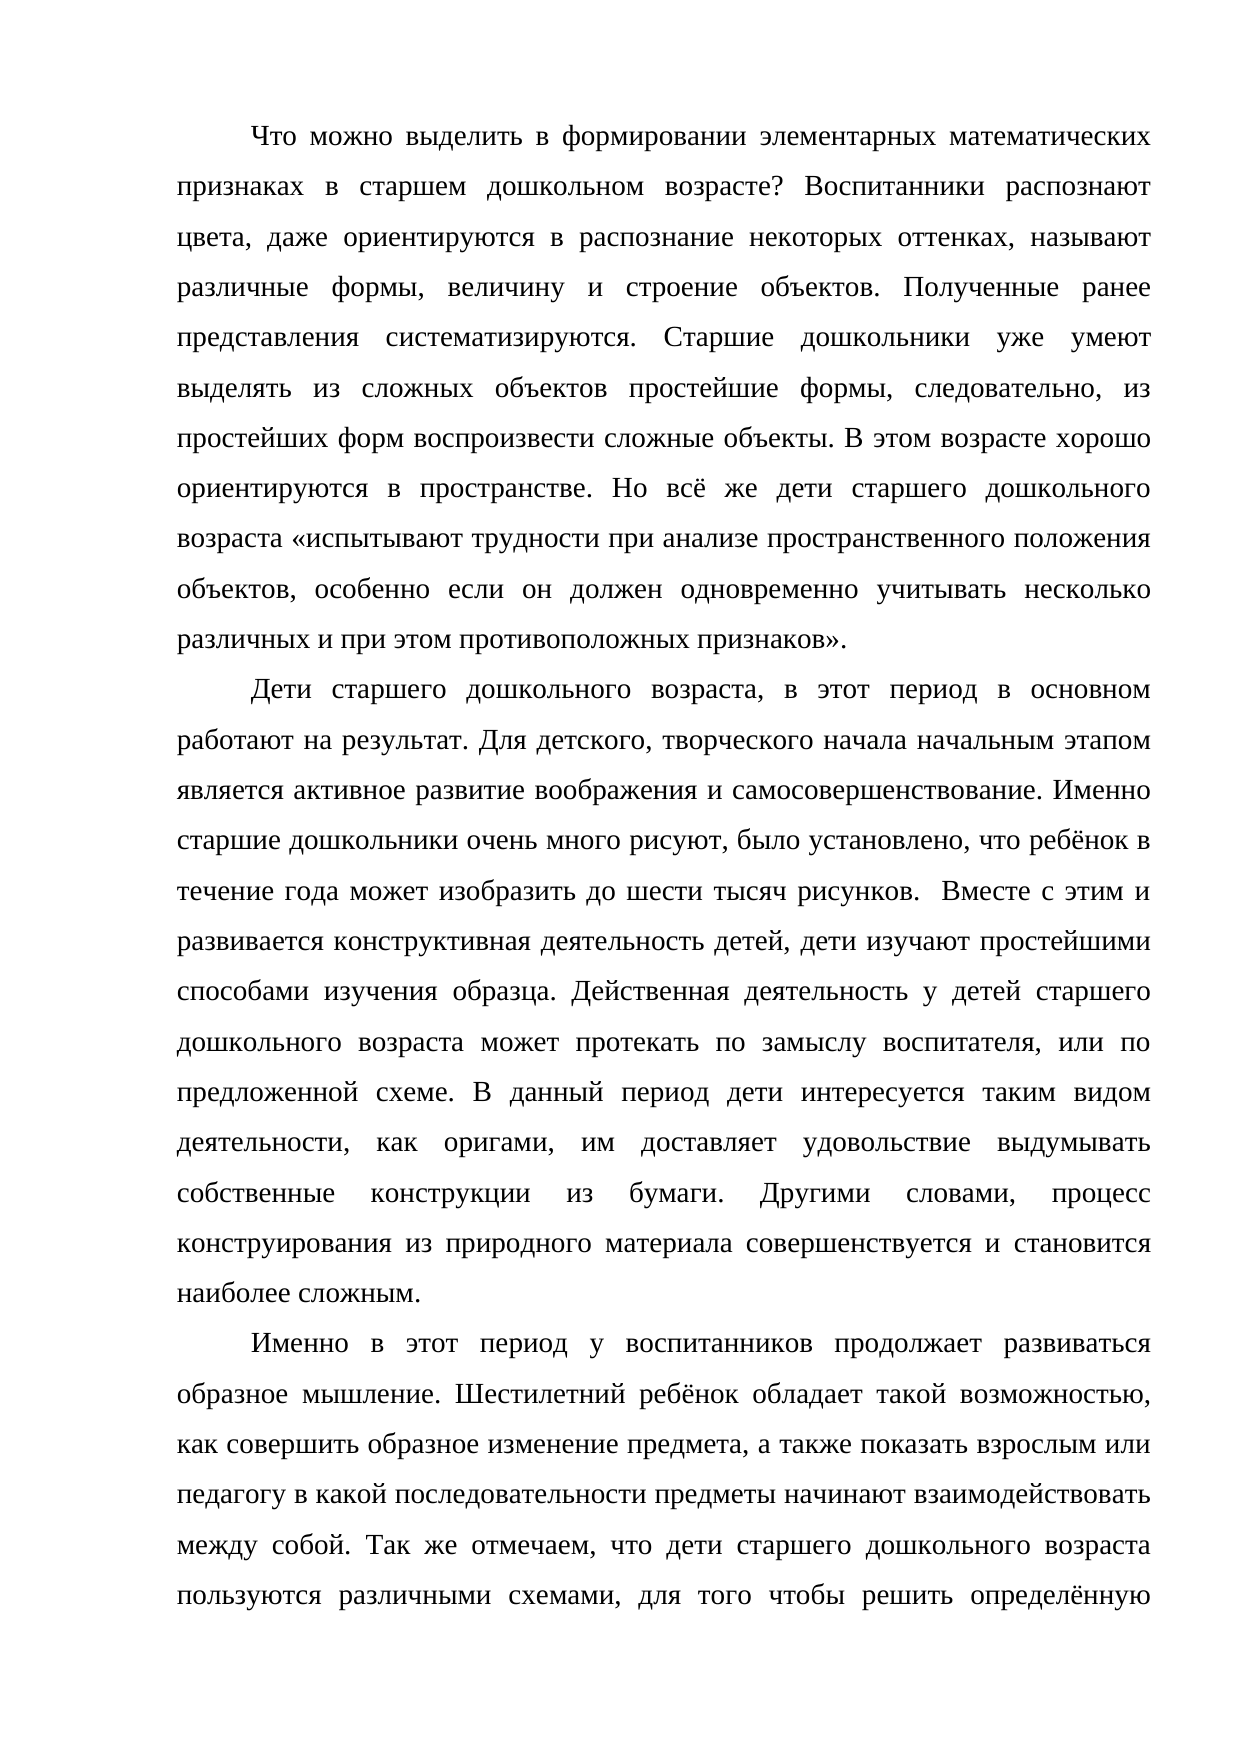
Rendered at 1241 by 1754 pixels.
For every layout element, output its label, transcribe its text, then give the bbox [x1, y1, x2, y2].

text Что можно выделить в формировании элементарных математических признаках в старшем дошкольном возрасте? Воспитанники распознают цвета, даже ориентируются в распознание некоторых оттенках, называют различные формы, величину и строение объектов. Полученные ранее представления систематизируются. Старшие дошкольники уже умеют выделять из сложных объектов простейшие формы, следовательно, из простейших форм воспроизвести сложные объекты. В этом возрасте хорошо ориентируются в пространстве. Но всё же дети старшего дошкольного возраста «испытывают трудности при анализе пространственного положения объектов, особенно если он должен одновременно учитывать несколько различных и при этом противоположных признаков». [177, 118, 1152, 655]
text Дети старшего дошкольного возраста, в этот период в основном работают на результат. Для детского, творческого начала начальным этапом является активное развитие воображения и самосовершенствование. Именно старшие дошкольники очень много рисуют, было установлено, что ребёнок в течение года может изобразить до шести тысяч рисунков. Вместе с этим и развивается конструктивная деятельность детей, дети изучают простейшими способами изучения образца. Действенная деятельность у детей старшего дошкольного возраста может протекать по замыслу воспитателя, или по предложенной схеме. В данный период дети интересуется таким видом деятельности, как оригами, им доставляет удовольствие выдумывать собственные конструкции из бумаги. Другими словами, процесс конструирования из природного материала совершенствуется и становится наиболее сложным. [177, 672, 1152, 1309]
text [177, 1326, 1152, 1611]
